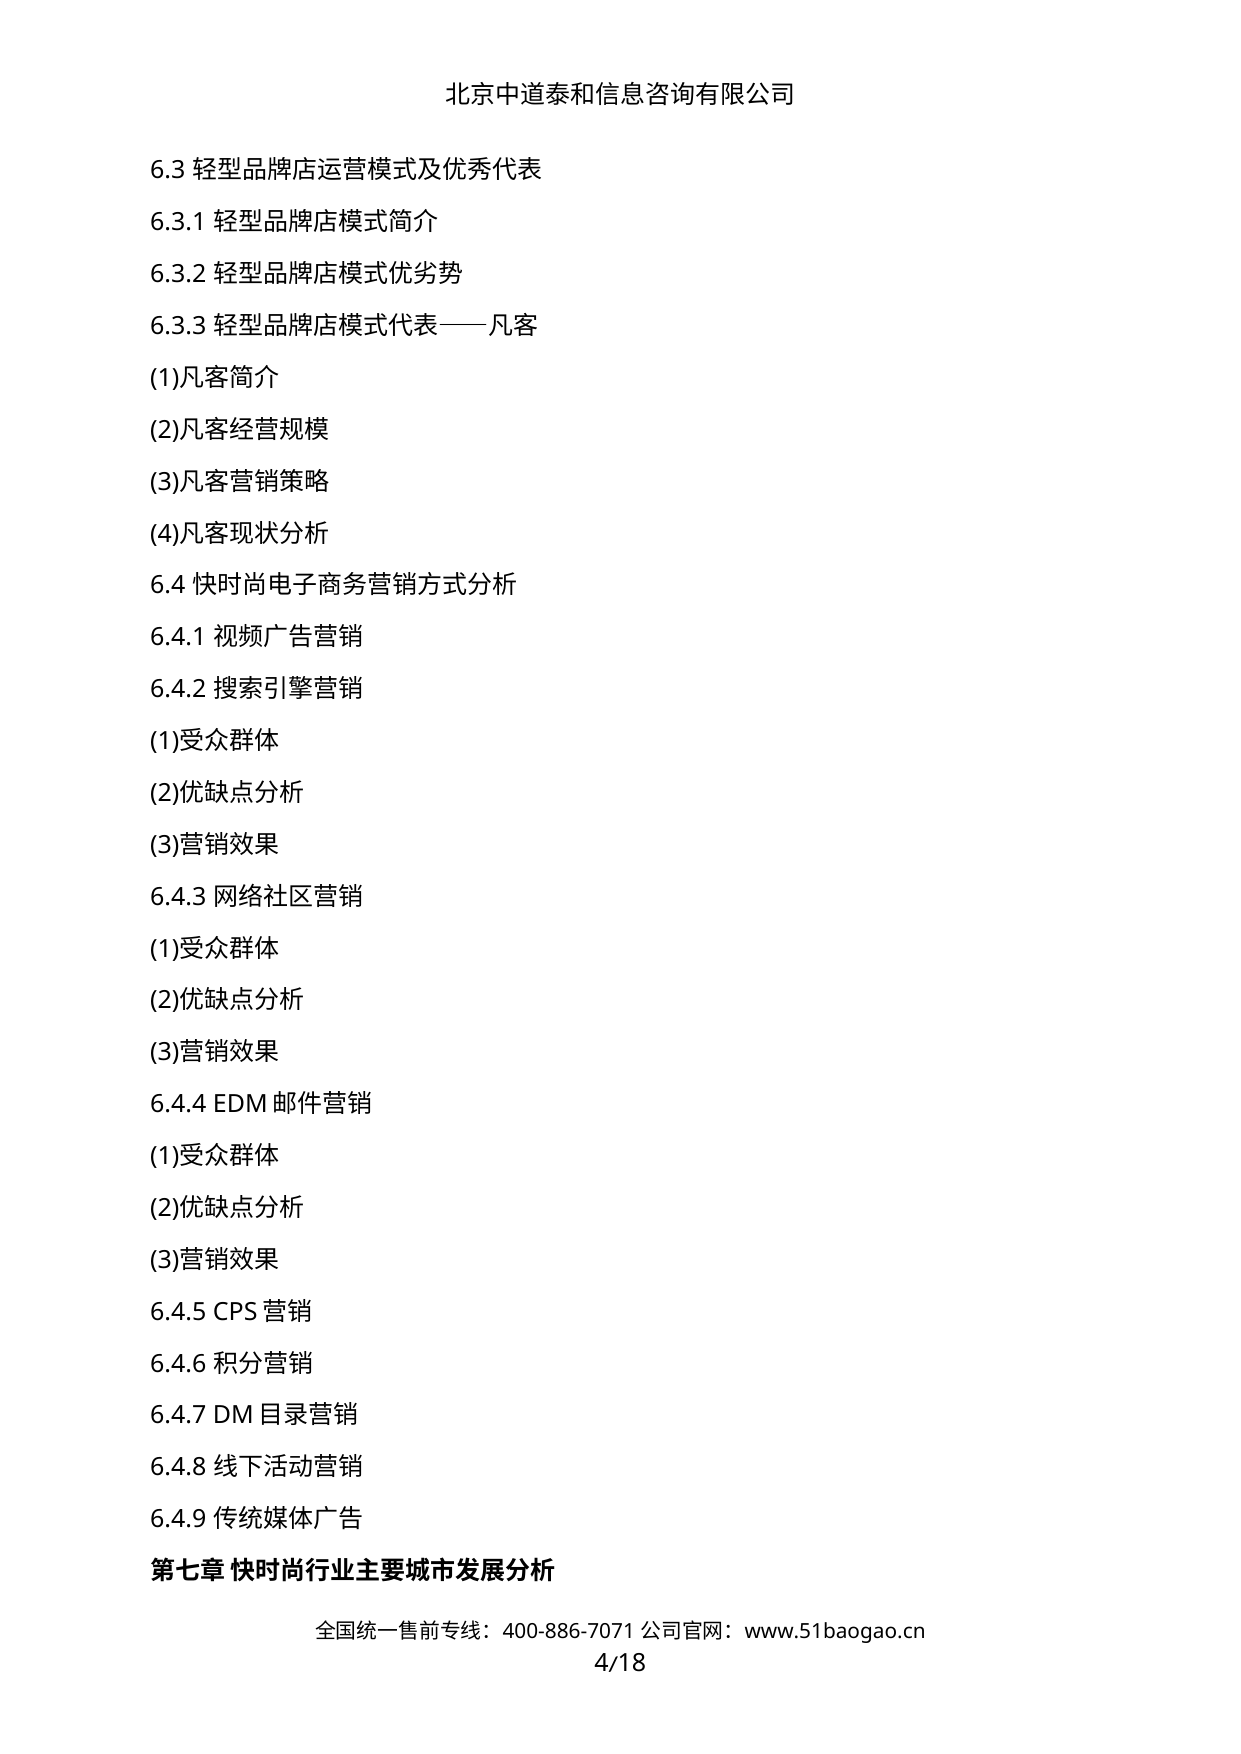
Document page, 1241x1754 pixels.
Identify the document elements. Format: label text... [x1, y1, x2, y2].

text 6.4.5 CPS营销 [150, 1291, 1090, 1327]
text (1)凡客简介 [150, 357, 1090, 394]
text (2)优缺点分析 [150, 1187, 1090, 1224]
text 6.4.1 视频广告营销 [150, 617, 1090, 653]
text (1)受众群体 [150, 721, 1090, 757]
text (2)优缺点分析 [150, 980, 1090, 1016]
text (3)凡客营销策略 [150, 461, 1090, 497]
text 6.4.4 EDM邮件营销 [150, 1084, 1090, 1120]
text 6.4.2 搜索引擎营销 [150, 669, 1090, 705]
text (3)营销效果 [150, 1239, 1090, 1276]
text (1)受众群体 [150, 1136, 1090, 1172]
text 6.4.6 积分营销 [150, 1343, 1090, 1379]
text 6.3.1 轻型品牌店模式简介 [150, 202, 1090, 238]
text (1)受众群体 [150, 928, 1090, 964]
text 6.3 轻型品牌店运营模式及优秀代表 [150, 150, 1090, 186]
text (2)优缺点分析 [150, 772, 1090, 809]
text 6.4.7 DM目录营销 [150, 1395, 1090, 1431]
text (3)营销效果 [150, 824, 1090, 861]
text 6.4 快时尚电子商务营销方式分析 [150, 565, 1090, 601]
text 6.4.9 传统媒体广告 [150, 1499, 1090, 1535]
text (2)凡客经营规模 [150, 409, 1090, 446]
text 6.3.2 轻型品牌店模式优劣势 [150, 254, 1090, 290]
text (3)营销效果 [150, 1032, 1090, 1068]
text 6.4.3 网络社区营销 [150, 876, 1090, 912]
text 6.3.3 轻型品牌店模式代表——凡客 [150, 306, 1090, 342]
text 第七章 快时尚行业主要城市发展分析 [150, 1551, 1090, 1587]
text (4)凡客现状分析 [150, 513, 1090, 549]
text 6.4.8 线下活动营销 [150, 1447, 1090, 1483]
